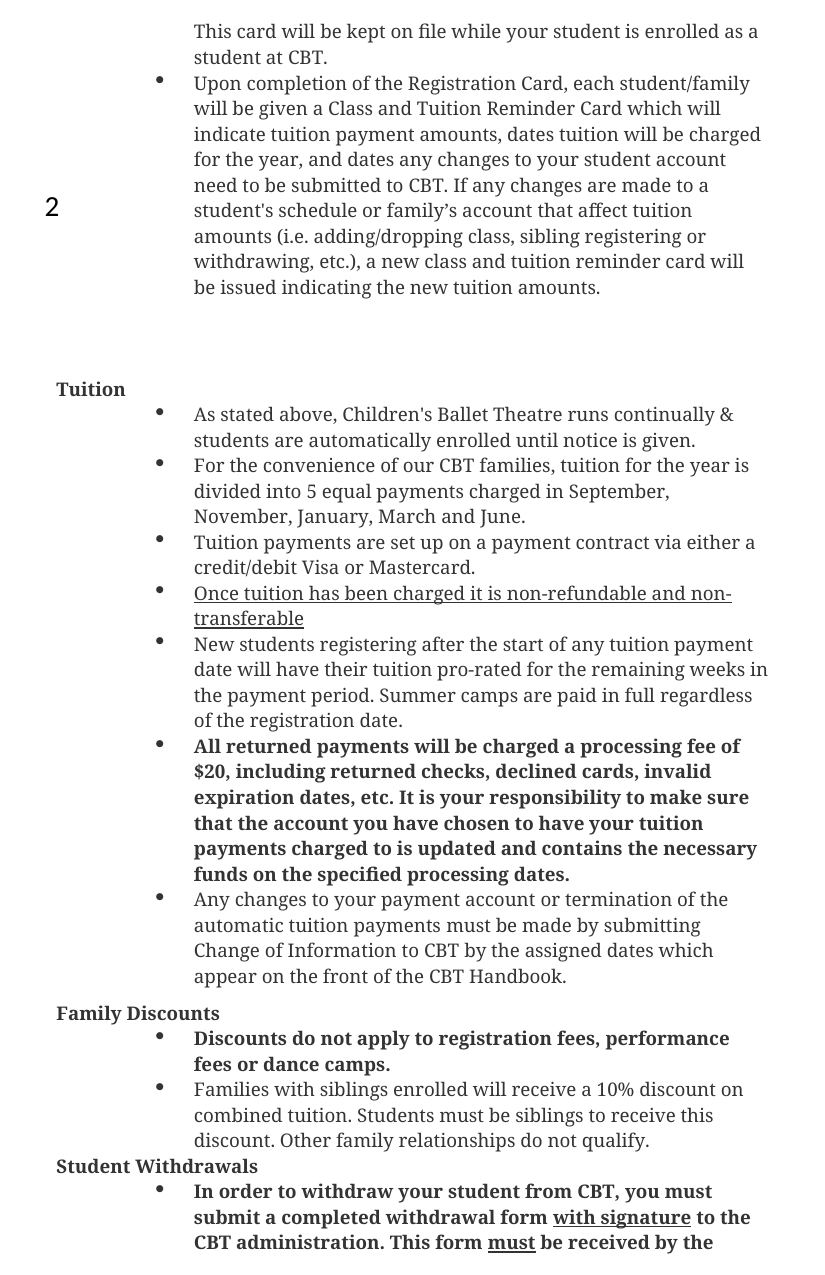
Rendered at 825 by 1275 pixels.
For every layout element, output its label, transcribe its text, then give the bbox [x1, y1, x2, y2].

text Student Withdrawals [56, 1153, 769, 1178]
list Upon completion of the Registration Card, each student/family will be given a Class and Tuition Reminder Card which will indicate tuition payment amounts, dates tuition will be charged for the year, and dates any changes to your student account need to be submitted to CBT. If any changes are made to a student's schedule or family’s account that affect tuition amounts (i.e. adding/dropping class, sibling registering or withdrawing, etc.), a new class and tuition reminder card will be issued indicating the new tuition amounts. [156, 70, 769, 299]
list Families with siblings enrolled will receive a 10% discount on combined tuition. Students must be siblings to receive this discount. Other family relationships do not qualify. [156, 1076, 769, 1153]
text Family Discounts [56, 1000, 769, 1025]
text Tuition [56, 376, 769, 402]
list Discounts do not apply to registration fees, performance fees or dance camps. [156, 1025, 769, 1076]
list For the convenience of our CBT families, tuition for the year is divided into 5 equal payments charged in September, November, January, March and June. [156, 453, 769, 529]
list New students registering after the start of any tuition payment date will have their tuition pro-rated for the remaining weeks in the payment period. Summer camps are paid in full regardless of the registration date. [156, 631, 769, 733]
list Tuition payments are set up on a payment contract via either a credit/debit Visa or Mastercard. [156, 529, 769, 580]
list Once tuition has been charged it is non-refundable and non-transferable [156, 580, 769, 631]
list All returned payments will be charged a processing fee of $20, including returned checks, declined cards, invalid expiration dates, etc. It is your responsibility to make sure that the account you have chosen to have your tuition payments charged to is updated and contains the necessary funds on the specified processing dates. [156, 733, 769, 886]
list As stated above, Children's Ballet Theatre runs continually & students are automatically enrolled until notice is given. [156, 402, 769, 453]
list Any changes to your payment account or termination of the automatic tuition payments must be made by submitting Change of Information to CBT by the assigned dates which appear on the front of the CBT Handbook. [156, 886, 769, 988]
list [156, 1178, 769, 1255]
text This card will be kept on file while your student is enrolled as a student at CBT. [194, 19, 769, 70]
